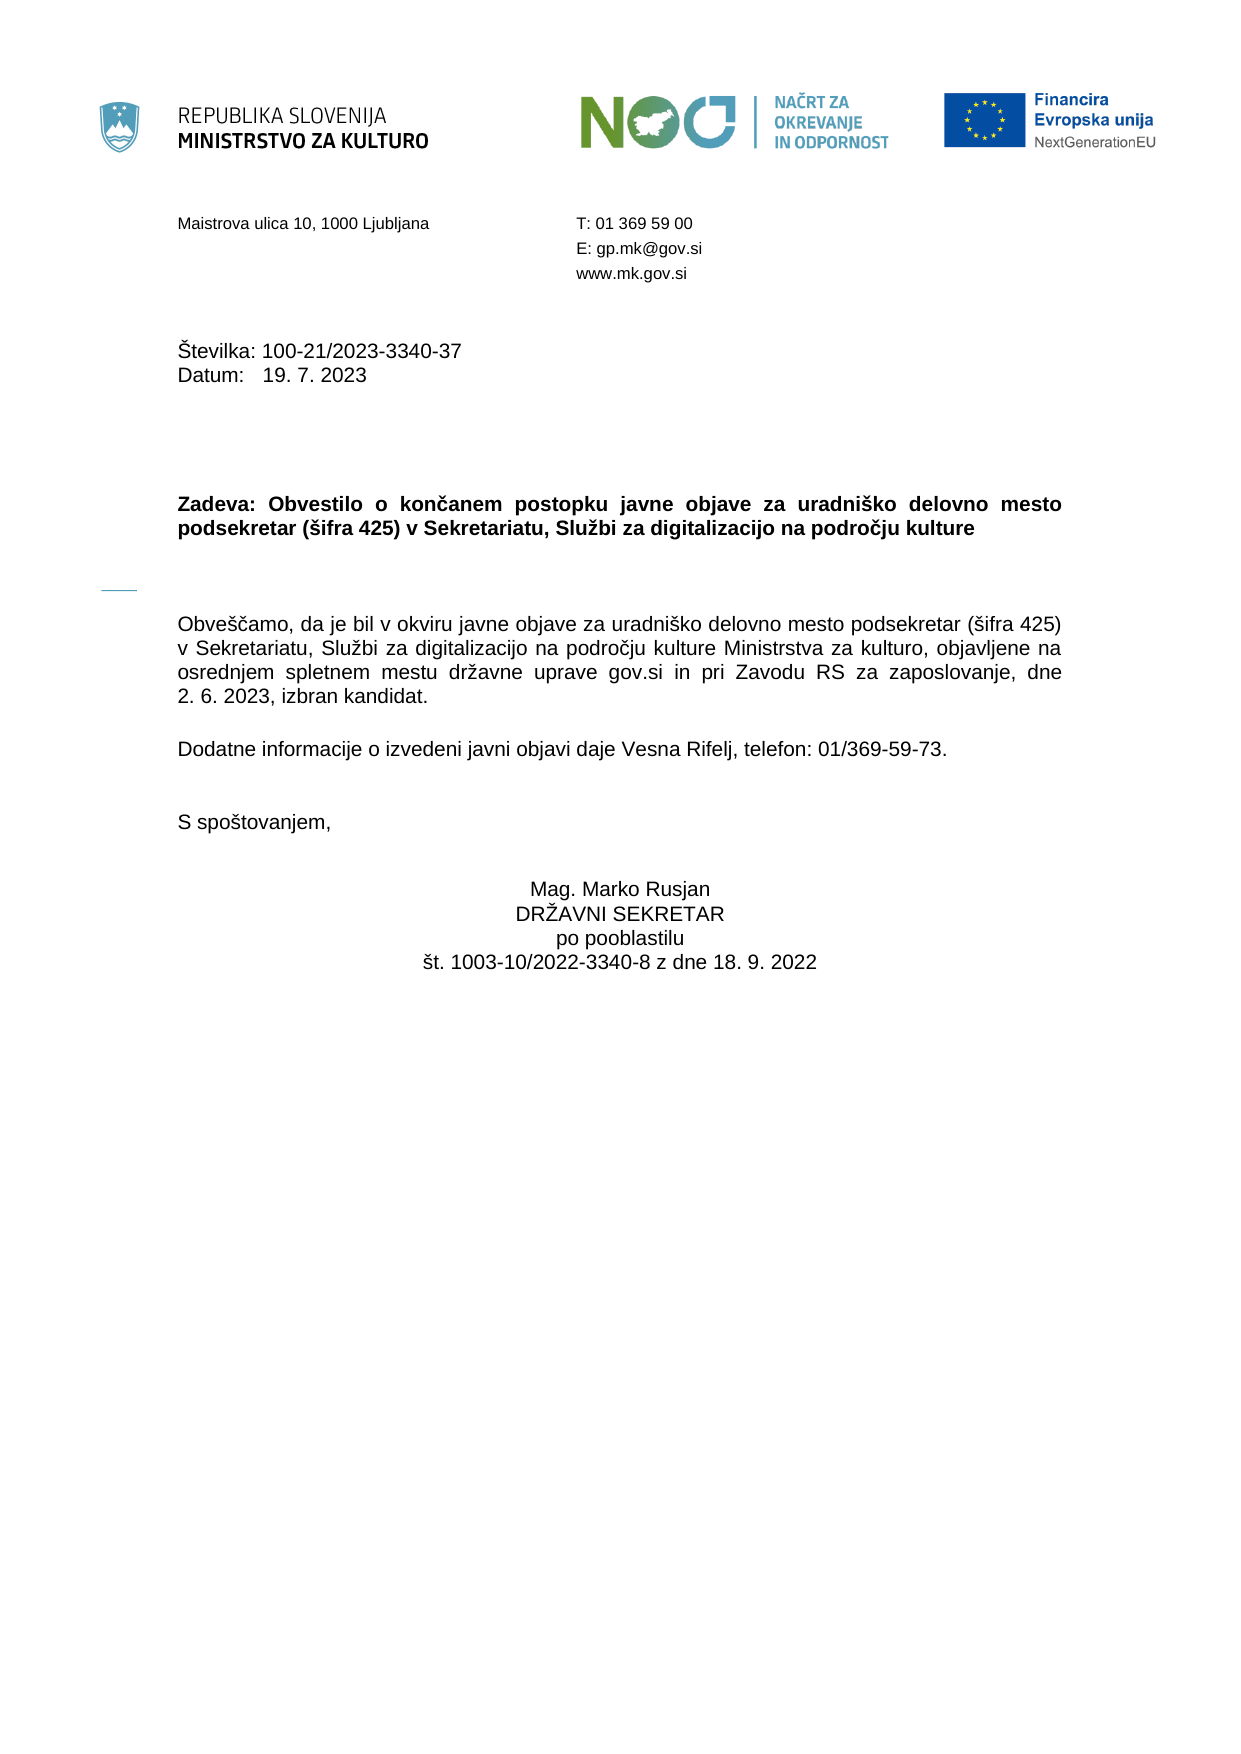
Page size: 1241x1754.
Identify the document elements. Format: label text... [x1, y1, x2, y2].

picture [0, 0, 889, 160]
text št. 1003-10/2022-3340-8 z dne 18. 9. 2022 [177, 950, 1063, 974]
text S spoštovanjem, [177, 809, 1063, 833]
text Številka: 100-21/2023-3340-37 [177, 339, 1063, 363]
text Datum: 19. 7. 2023 [177, 363, 1063, 387]
text po pooblastilu [177, 926, 1063, 950]
text Dodatne informacije o izvedeni javni objavi daje Vesna Rifelj, telefon: 01/369-59-73. [177, 734, 1063, 762]
text DRŽAVNI SEKRETAR [177, 902, 1063, 926]
text Obveščamo, da je bil v okviru javne objave za uradniško delovno mesto podsekretar (šifra 425) v Sekretariatu, Službi za digitalizacijo na področju kulture Ministrstva za kulturo, objavljene na osrednjem spletnem mestu državne uprave gov.si in pri Zavodu RS za zaposlovanje, dne 2. 6. 2023, izbran kandidat. [177, 612, 1063, 707]
text Mag. Marko Rusjan [177, 875, 1063, 902]
text Zadeva: Obvestilo o končanem postopku javne objave za uradniško delovno mesto podsekretar (šifra 425) v Sekretariatu, Službi za digitalizacijo na področju kulture [177, 492, 1063, 540]
picture [938, 84, 1171, 154]
